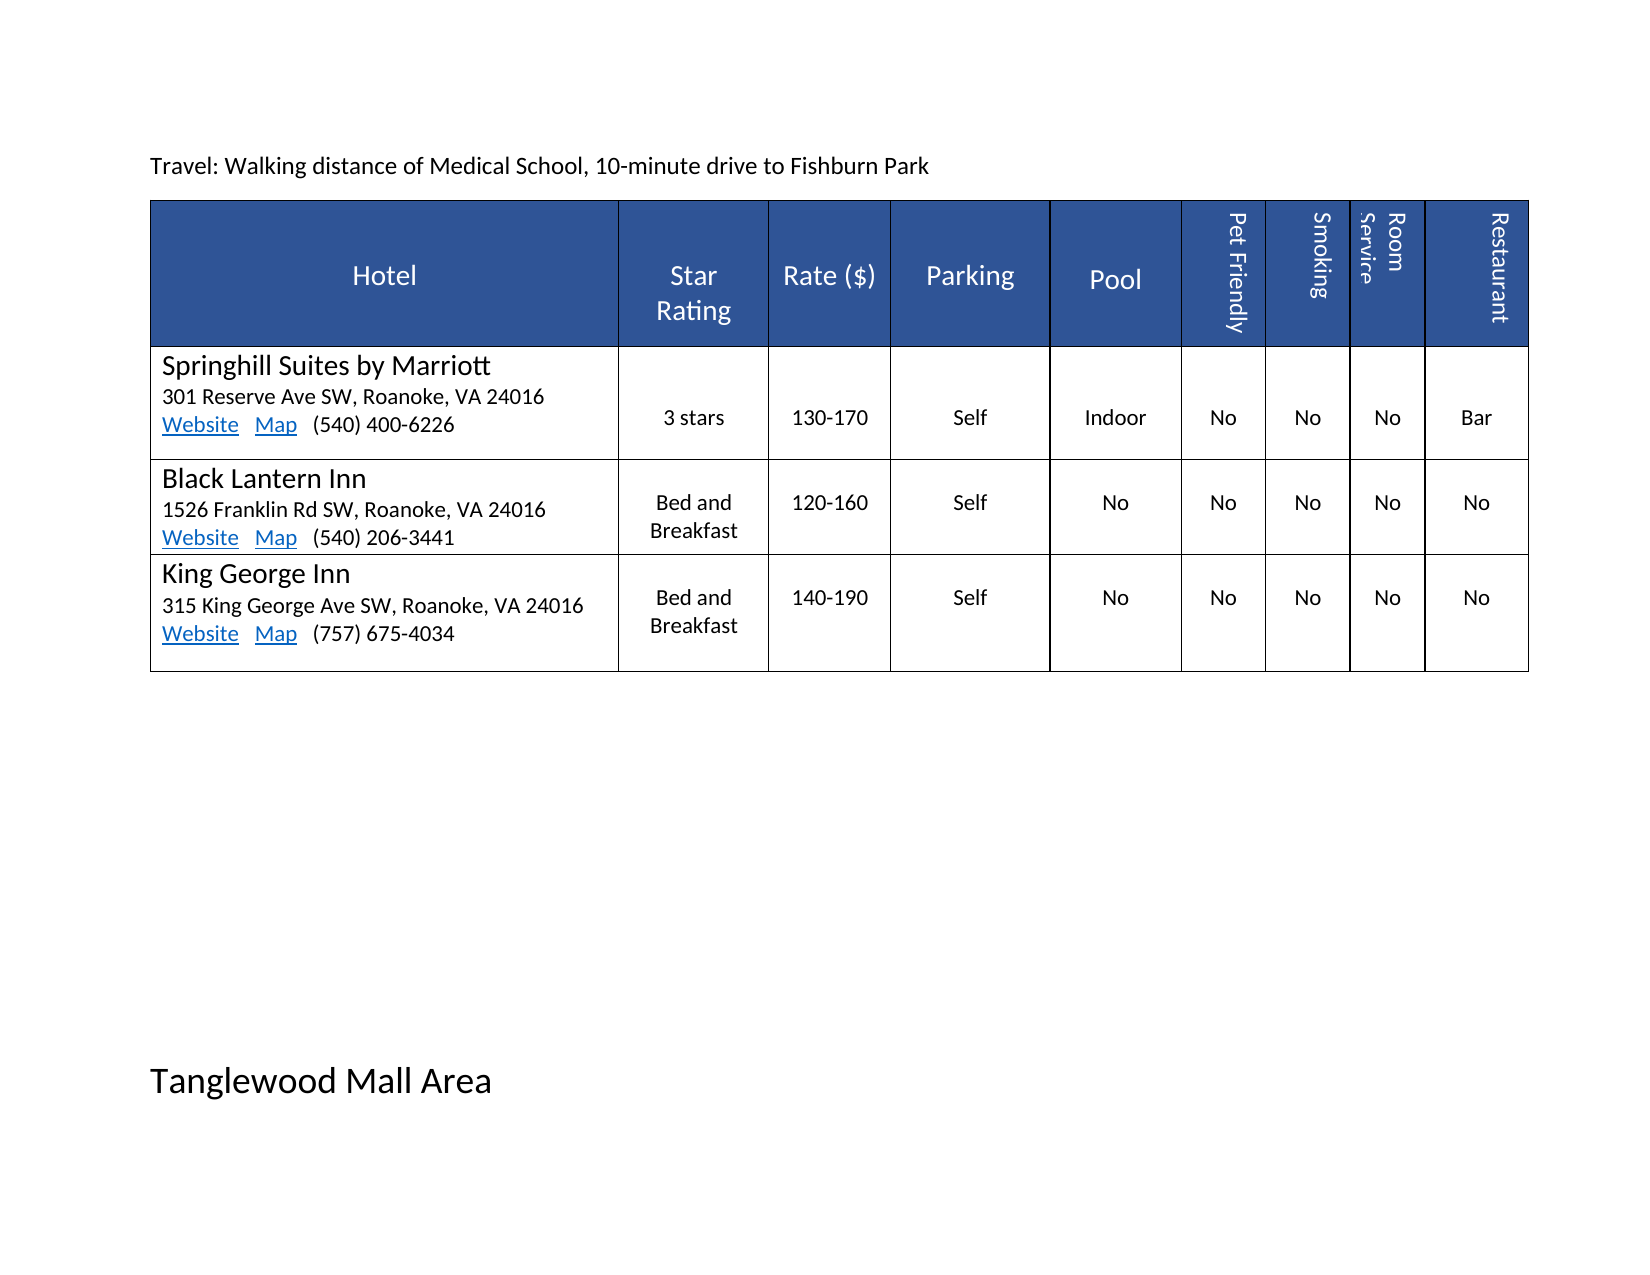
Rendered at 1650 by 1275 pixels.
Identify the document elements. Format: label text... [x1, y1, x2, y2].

table_cell No [1266, 555, 1349, 671]
table_cell 130-170 [769, 347, 890, 459]
table_cell No [1182, 555, 1265, 671]
text Tanglewood Mall Area [150, 1057, 1500, 1103]
text Travel: Walking distance of Medical School, 10-minute drive to Fishburn Park [150, 150, 1500, 181]
table_cell Bar [1426, 347, 1528, 459]
table_cell Black Lantern Inn 1526 Franklin Rd SW, Roanoke, VA 24016 Website Map (540) 206-3441 [151, 460, 618, 554]
table_cell No [1182, 347, 1265, 459]
table_header Parking [891, 201, 1049, 346]
table_header Smoking [1266, 201, 1349, 346]
table_cell Indoor [1051, 347, 1181, 459]
table_cell No [1351, 347, 1424, 459]
table_cell No [1351, 460, 1424, 554]
table_cell King George Inn 315 King George Ave SW, Roanoke, VA 24016 Website Map (757) 675-4034 [151, 555, 618, 671]
table_cell No [1051, 555, 1181, 671]
table_header Pet Friendly [1182, 201, 1265, 346]
table_cell No [1266, 460, 1349, 554]
table_cell No [1351, 555, 1424, 671]
table_cell No [1426, 555, 1528, 671]
table_cell Springhill Suites by Marriott 301 Reserve Ave SW, Roanoke, VA 24016 Website Map (540) 400-6226 [151, 347, 618, 459]
table_cell 140-190 [769, 555, 890, 671]
table_cell Self [891, 555, 1049, 671]
table_cell No [1426, 460, 1528, 554]
table_cell Bed and Breakfast [619, 460, 768, 554]
table_cell No [1266, 347, 1349, 459]
table_cell Self [891, 347, 1049, 459]
table_header Rate ($) [769, 201, 890, 346]
table_cell Self [891, 460, 1049, 554]
table_header Hotel [151, 201, 618, 346]
table_cell No [1051, 460, 1181, 554]
table_cell No [1182, 460, 1265, 554]
table_header Restaurant [1426, 201, 1528, 346]
table_header Pool [1051, 201, 1181, 346]
table_cell 120-160 [769, 460, 890, 554]
table_cell Bed and Breakfast [619, 555, 768, 671]
table_cell 3 stars [619, 347, 768, 459]
table_header Star Rating [619, 201, 768, 346]
table_header Room Service [1351, 201, 1424, 346]
